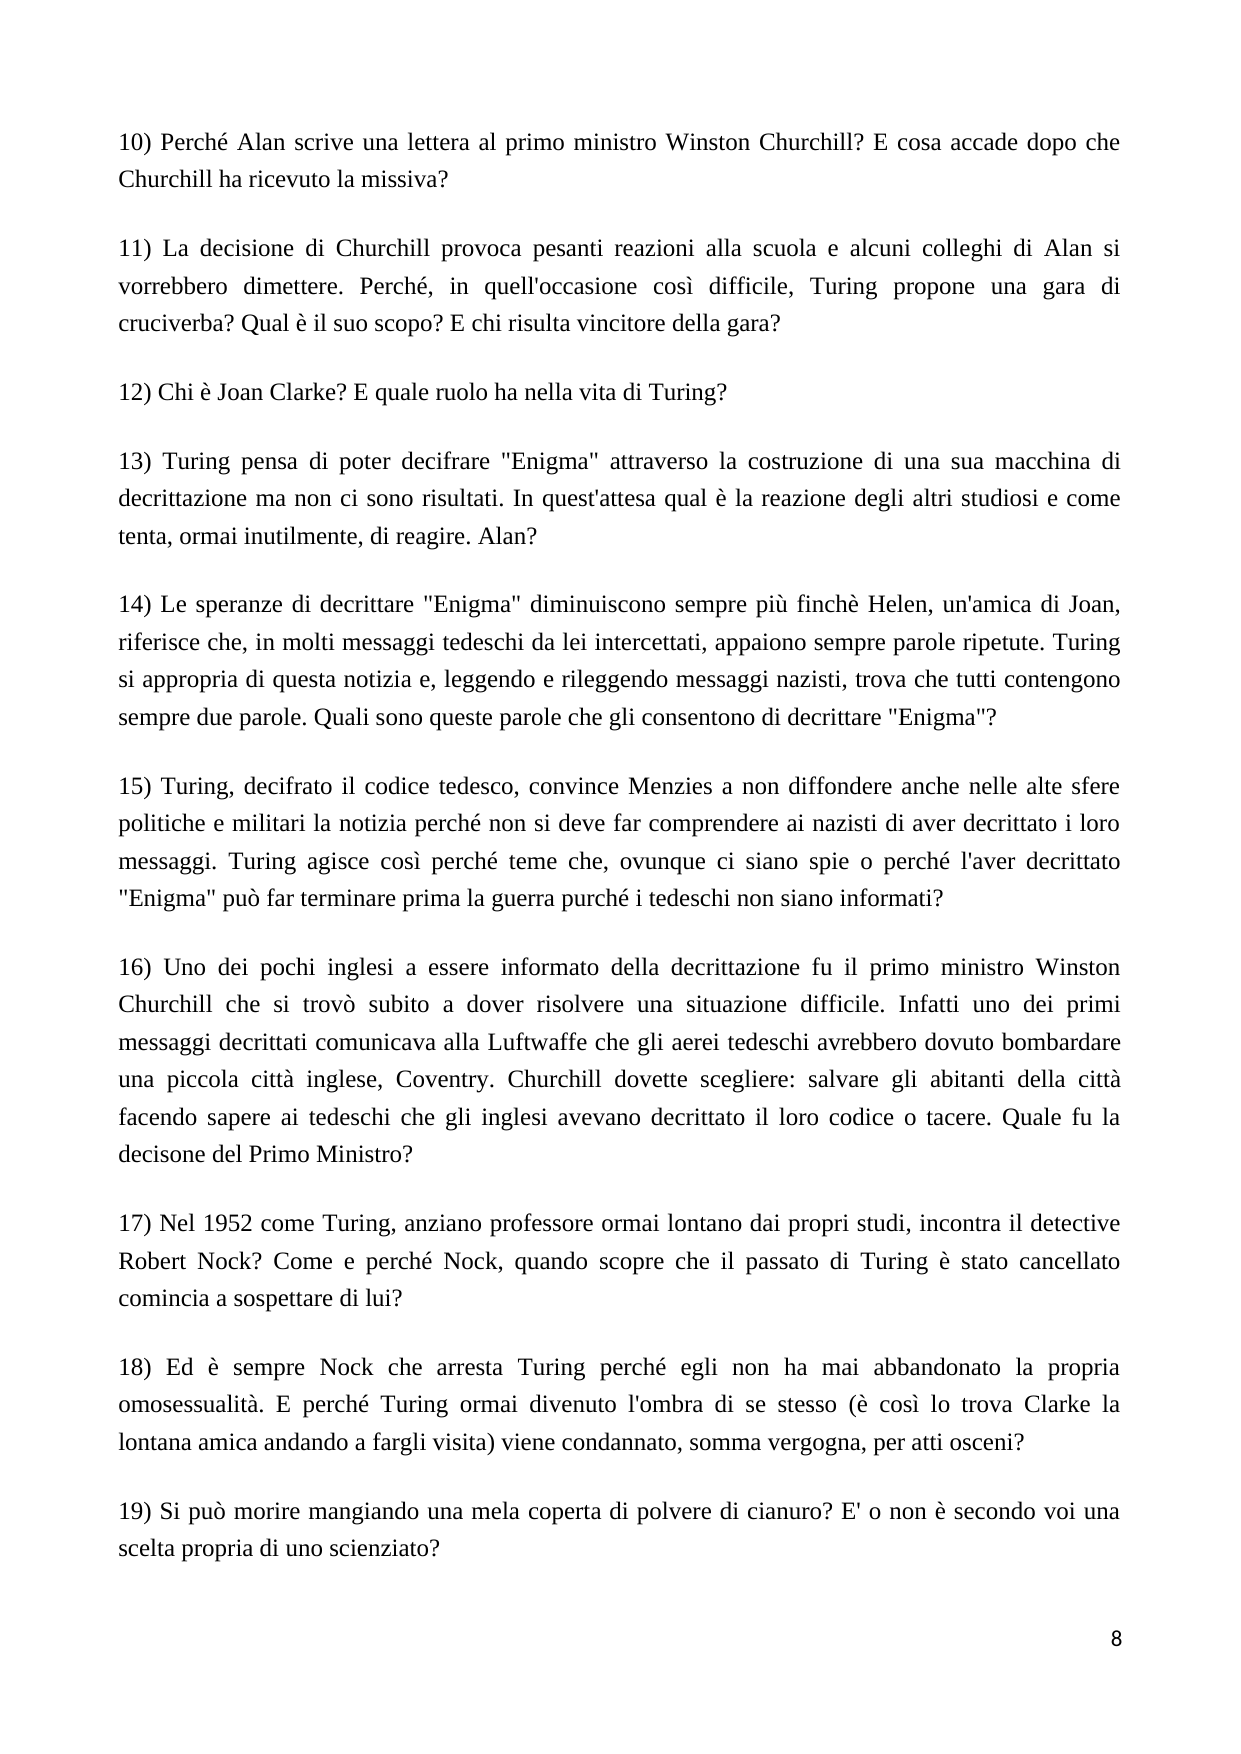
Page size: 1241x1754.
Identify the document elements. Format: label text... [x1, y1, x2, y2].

text 18) Ed è sempre Nock che arresta Turing perché egli non ha mai abbandonato la propria omosessualità. E perché Turing ormai divenuto l'ombra di se stesso (è così lo trova Clarke la lontana amica andando a fargli visita) viene condannato, somma vergogna, per atti osceni? [118, 1343, 1122, 1456]
text 17) Nel 1952 come Turing, anziano professore ormai lontano dai propri studi, incontra il detective Robert Nock? Come e perché Nock, quando scopre che il passato di Turing è stato cancellato comincia a sospettare di lui? [118, 1199, 1122, 1312]
text 16) Uno dei pochi inglesi a essere informato della decrittazione fu il primo ministro Winston Churchill che si trovò subito a dover risolvere una situazione difficile. Infatti uno dei primi messaggi decrittati comunicava alla Luftwaffe che gli aerei tedeschi avrebbero dovuto bombardare una piccola città inglese, Coventry. Churchill dovette scegliere: salvare gli abitanti della città facendo sapere ai tedeschi che gli inglesi avevano decrittato il loro codice o tacere. Quale fu la decisone del Primo Ministro? [118, 943, 1122, 1168]
text 12) Chi è Joan Clarke? E quale ruolo ha nella vita di Turing? [118, 368, 1122, 406]
text 15) Turing, decifrato il codice tedesco, convince Menzies a non diffondere anche nelle alte sfere politiche e militari la notizia perché non si deve far comprendere ai nazisti di aver decrittato i loro messaggi. Turing agisce così perché teme che, ovunque ci siano spie o perché l'aver decrittato "Enigma" può far terminare prima la guerra purché i tedeschi non siano informati? [118, 762, 1122, 912]
text 14) Le speranze di decrittare "Enigma" diminuiscono sempre più finchè Helen, un'amica di Joan, riferisce che, in molti messaggi tedeschi da lei intercettati, appaiono sempre parole ripetute. Turing si appropria di questa notizia e, leggendo e rileggendo messaggi nazisti, trova che tutti contengono sempre due parole. Quali sono queste parole che gli consentono di decrittare "Enigma"? [118, 581, 1122, 731]
text 13) Turing pensa di poter decifrare "Enigma" attraverso la costruzione di una sua macchina di decrittazione ma non ci sono risultati. In quest'attesa qual è la reazione degli altri studiosi e come tenta, ormai inutilmente, di reagire. Alan? [118, 437, 1122, 549]
text 19) Si può morire mangiando una mela coperta di polvere di cianuro? E' o non è secondo voi una scelta propria di uno scienziato? [118, 1487, 1122, 1562]
text 11) La decisione di Churchill provoca pesanti reazioni alla scuola e alcuni colleghi di Alan si vorrebbero dimettere. Perché, in quell'occasione così difficile, Turing propone una gara di cruciverba? Qual è il suo scopo? E chi risulta vincitore della gara? [118, 224, 1122, 337]
text 10) Perché Alan scrive una lettera al primo ministro Winston Churchill? E cosa accade dopo che Churchill ha ricevuto la missiva? [118, 118, 1122, 193]
